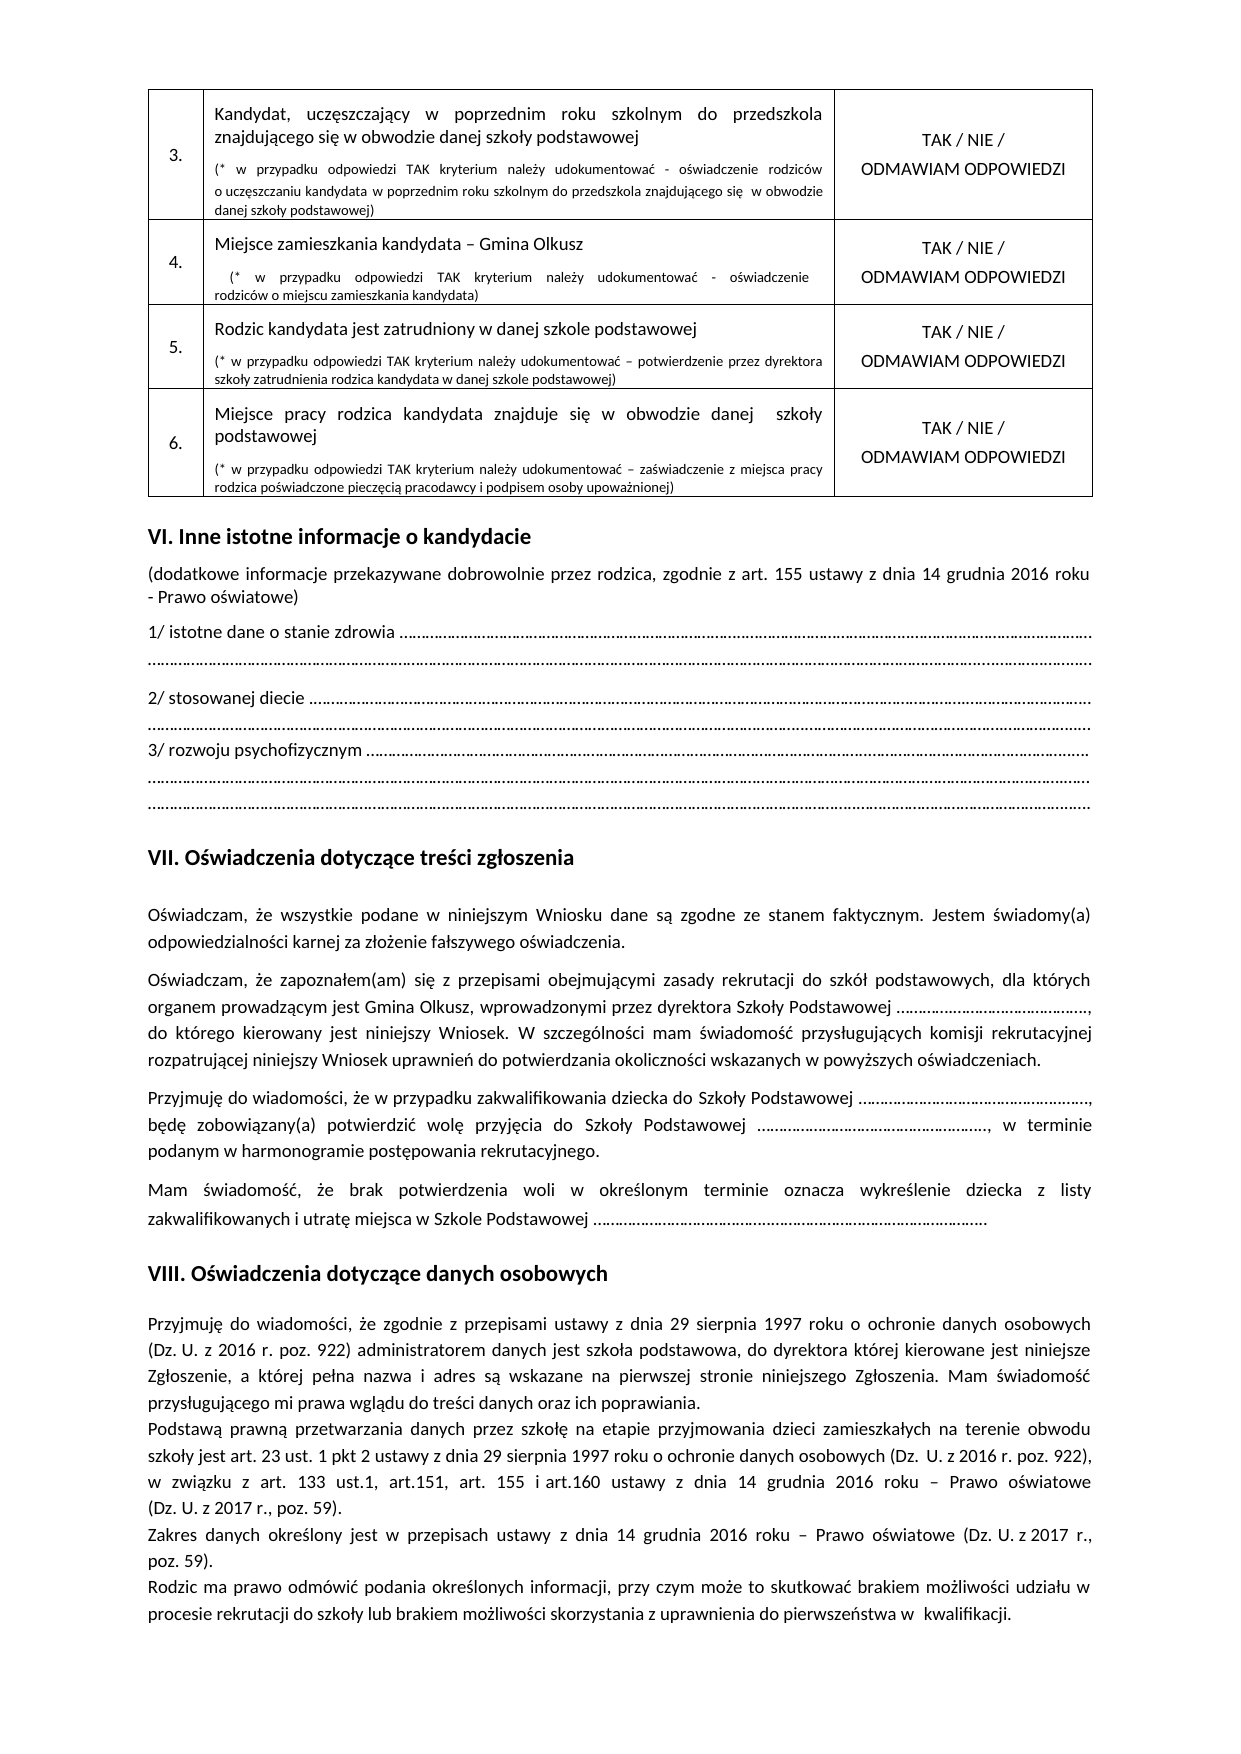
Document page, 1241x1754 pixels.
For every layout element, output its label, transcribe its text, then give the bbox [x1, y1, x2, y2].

table_cell 4. [149, 220, 203, 304]
table_cell TAK / NIE / ODMAWIAM ODPOWIEDZI [835, 90, 1092, 219]
text Mam świadomość, że brak potwierdzenia woli w określonym terminie oznacza wykreślenie dziecka z listy zakwalifikowanych i utratę miejsca w Szkole Podstawowej …………………………………..………………………………………….. [148, 1178, 1092, 1230]
text VI. Inne istotne informacje o kandydacie [148, 522, 1092, 550]
table_cell Rodzic kandydata jest zatrudniony w danej szkole podstawowej (* w przypadku odpowiedzi TAK kryterium należy udokumentować – potwierdzenie przez dyrektora szkoły zatrudnienia rodzica kandydata w danej szkole podstawowej) [204, 305, 834, 388]
text (dodatkowe informacje przekazywane dobrowolnie przez rodzica, zgodnie z art. 155 ustawy z dnia 14 grudnia 2016 roku - Prawo oświatowe) [148, 562, 1092, 608]
table_cell Miejsce zamieszkania kandydata – Gmina Olkusz (* w przypadku odpowiedzi TAK kryterium należy udokumentować - oświadczenie rodziców o miejscu zamieszkania kandydata) [204, 220, 834, 304]
table_cell 3. [149, 90, 203, 219]
table_cell Kandydat, uczęszczający w poprzednim roku szkolnym do przedszkola znajdującego się w obwodzie danej szkoły podstawowej (* w przypadku odpowiedzi TAK kryterium należy udokumentować - oświadczenie rodziców o uczęszczaniu kandydata w poprzednim roku szkolnym do przedszkola znajdującego się w obwodzie danej szkoły podstawowej) [204, 90, 834, 219]
text 2/ stosowanej diecie .…………………………………………………………………………………………………………………………………….……………………….. [148, 686, 1092, 709]
text …………………………………………………………………………………………………………………………………………………………………………………….…….…… [148, 765, 1092, 788]
text 1/ istotne dane o stanie zdrowia ……………………………………………………………………..………………………………..…………………………………… …………………………………………………………………………………………………………………………………………………………………………....………..……..… [148, 621, 1092, 670]
text VIII. Oświadczenia dotyczące danych osobowych [148, 1259, 1092, 1287]
text Oświadczam, że zapoznałem(am) się z przepisami obejmującymi zasady rekrutacji do szkół podstawowych, dla których organem prowadzącym jest Gmina Olkusz, wprowadzonymi przez dyrektora Szkoły Podstawowej ………….…………………………., do którego kierowany jest niniejszy Wniosek. W szczególności mam świadomość przysługujących komisji rekrutacyjnej rozpatrującej niniejszy Wniosek uprawnień do potwierdzania okoliczności wskazanych w powyższych oświadczeniach. [148, 969, 1092, 1071]
text Zakres danych określony jest w przepisach ustawy z dnia 14 grudnia 2016 roku – Prawo oświatowe (Dz. U. z 2017 r., poz. 59). [148, 1523, 1092, 1572]
text Przyjmuję do wiadomości, że w przypadku zakwalifikowania dziecka do Szkoły Podstawowej ………………………………………..……, będę zobowiązany(a) potwierdzić wolę przyjęcia do Szkoły Podstawowej …………………………………………….., w terminie podanym w harmonogramie postępowania rekrutacyjnego. [148, 1087, 1092, 1162]
text Podstawą prawną przetwarzania danych przez szkołę na etapie przyjmowania dzieci zamieszkałych na terenie obwodu szkoły jest art. 23 ust. 1 pkt 2 ustawy z dnia 29 sierpnia 1997 roku o ochronie danych osobowych (Dz. U. z 2016 r. poz. 922), w związku z art. 133 ust.1, art.151, art. 155 i art.160 ustawy z dnia 14 grudnia 2016 roku – Prawo oświatowe (Dz. U. z 2017 r., poz. 59). [148, 1417, 1092, 1519]
table_cell TAK / NIE / ODMAWIAM ODPOWIEDZI [835, 305, 1092, 388]
text ………………………………………………………………………………………………………………………………………………..…………………………………………..…. [148, 791, 1092, 814]
table_cell TAK / NIE / ODMAWIAM ODPOWIEDZI [835, 220, 1092, 304]
table_cell 5. [149, 305, 203, 388]
text Rodzic ma prawo odmówić podania określonych informacji, przy czym może to skutkować brakiem możliwości udziału w procesie rekrutacji do szkoły lub brakiem możliwości skorzystania z uprawnienia do pierwszeństwa w kwalifikacji. [148, 1576, 1092, 1625]
text Przyjmuję do wiadomości, że zgodnie z przepisami ustawy z dnia 29 sierpnia 1997 roku o ochronie danych osobowych (Dz. U. z 2016 r. poz. 922) administratorem danych jest szkoła podstawowa, do dyrektora której kierowane jest niniejsze Zgłoszenie, a której pełna nazwa i adres są wskazane na pierwszej stronie niniejszego Zgłoszenia. Mam świadomość przysługującego mi prawa wglądu do treści danych oraz ich poprawiania. [148, 1312, 1092, 1414]
table_cell TAK / NIE / ODMAWIAM ODPOWIEDZI [835, 389, 1092, 496]
text ……………………………………………………………………………………………………………………………………..……………………………………….……………..… [148, 712, 1092, 735]
text Oświadczam, że wszystkie podane w niniejszym Wniosku dane są zgodne ze stanem faktycznym. Jestem świadomy(a) odpowiedzialności karnej za złożenie fałszywego oświadczenia. [148, 903, 1092, 953]
text VII. Oświadczenia dotyczące treści zgłoszenia [148, 843, 1092, 871]
table_cell 6. [149, 389, 203, 496]
table_cell Miejsce pracy rodzica kandydata znajduje się w obwodzie danej szkoły podstawowej (* w przypadku odpowiedzi TAK kryterium należy udokumentować – zaświadczenie z miejsca pracy rodzica poświadczone pieczęcią pracodawcy i podpisem osoby upoważnionej) [204, 389, 834, 496]
text 3/ rozwoju psychofizycznym ……………………………………………………………………………………………………..………………………………………..…. [148, 738, 1092, 761]
